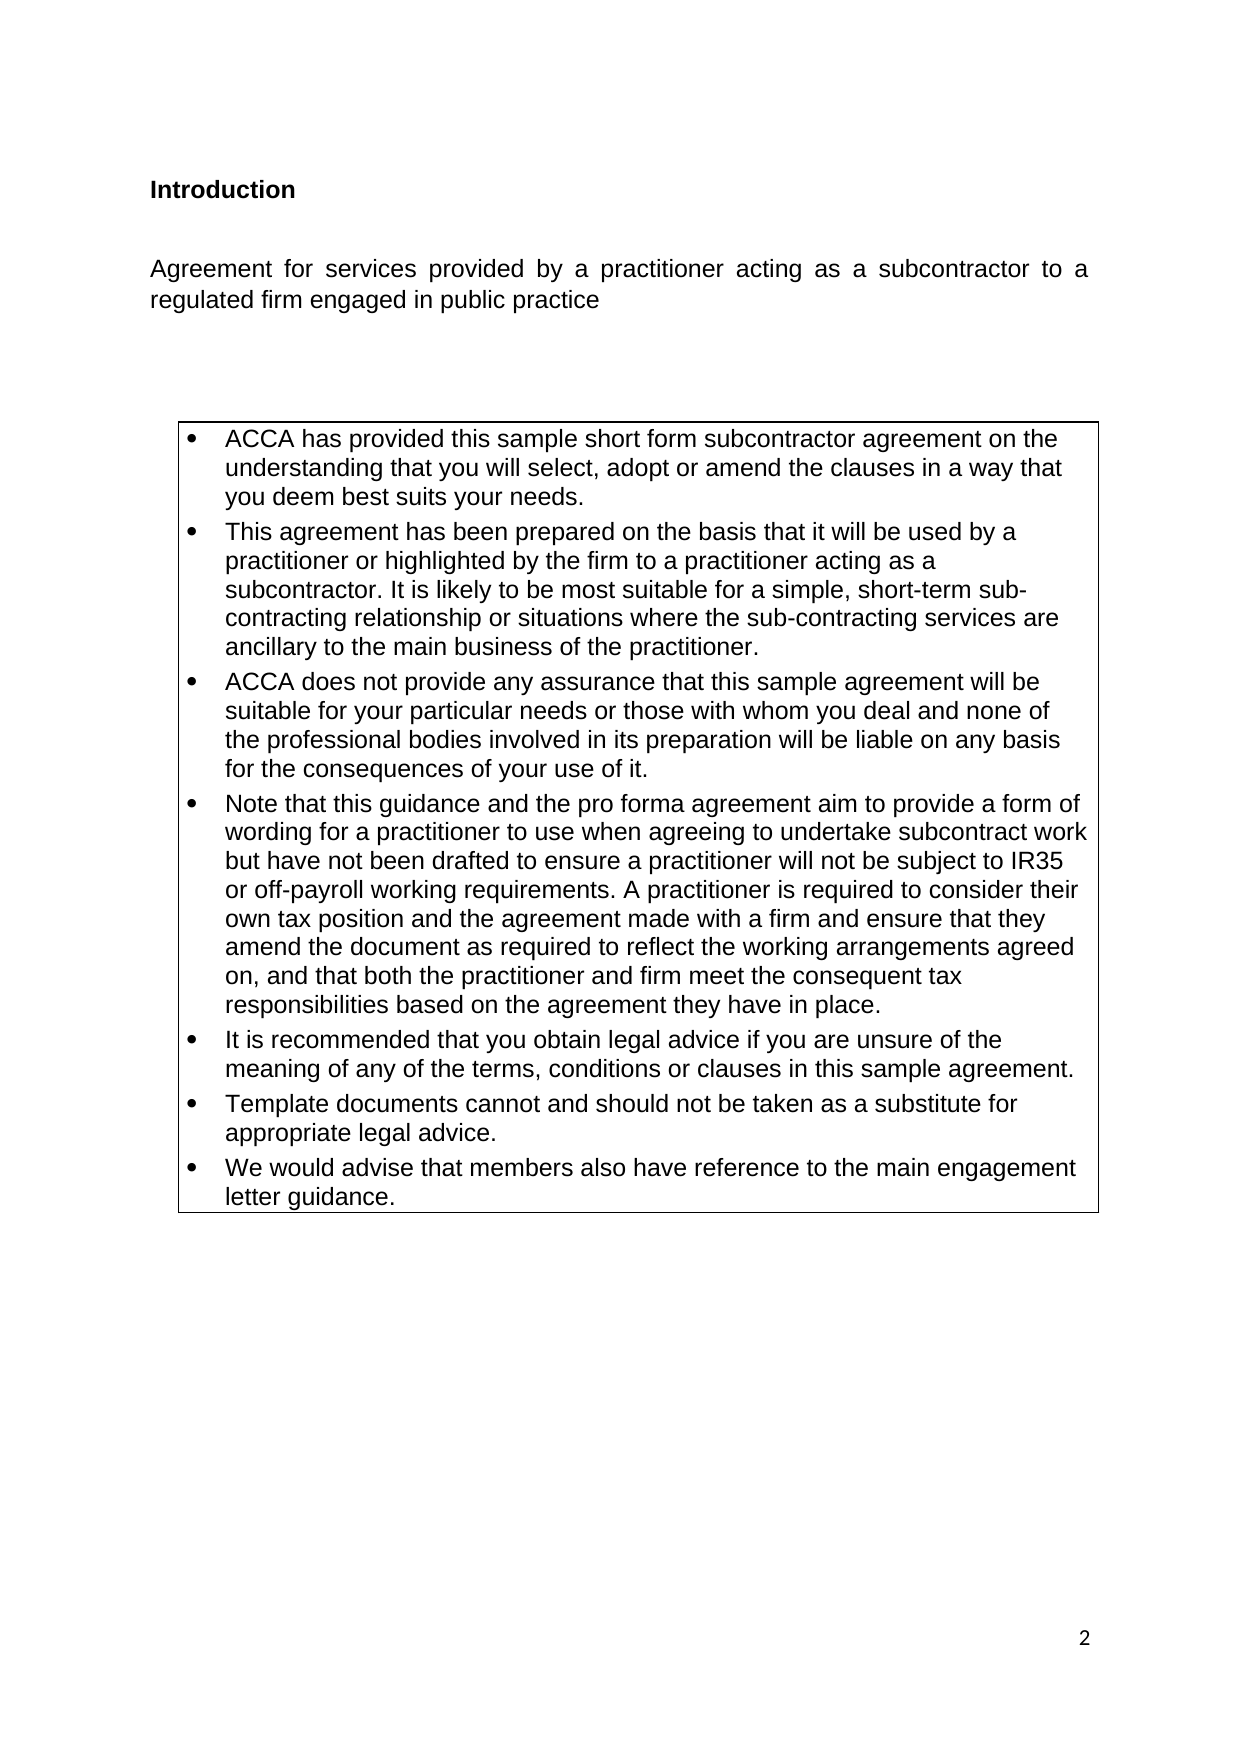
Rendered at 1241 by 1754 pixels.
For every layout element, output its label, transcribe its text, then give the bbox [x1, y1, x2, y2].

list It is recommended that you obtain legal advice if you are unsure of the meaning of any of the terms, conditions or clauses in this sample agreement. [179, 1022, 1098, 1082]
list ACCA has provided this sample short form subcontractor agreement on the understanding that you will select, adopt or amend the clauses in a way that you deem best suits your needs. [179, 423, 1098, 511]
list We would advise that members also have reference to the main engagement letter guidance. [179, 1149, 1098, 1212]
list Note that this guidance and the pro forma agreement aim to provide a form of wording for a practitioner to use when agreeing to undertake subcontract work but have not been drafted to ensure a practitioner will not be subject to IR35 or off-payroll working requirements. A practitioner is required to consider their own tax position and the agreement made with a firm and ensure that they amend the document as required to reflect the working arrangements agreed on, and that both the practitioner and firm meet the consequent tax responsibilities based on the agreement they have in place. [179, 785, 1098, 1019]
text Agreement for services provided by a practitioner acting as a subcontractor to a regulated firm engaged in public practice [150, 254, 1090, 313]
list ACCA does not provide any assurance that this sample agreement will be suitable for your particular needs or those with whom you deal and none of the professional bodies involved in its preparation will be liable on any basis for the consequences of your use of it. [179, 664, 1098, 782]
list This agreement has been prepared on the basis that it will be used by a practitioner or highlighted by the firm to a practitioner acting as a subcontractor. It is likely to be most suitable for a simple, short-term sub-contracting relationship or situations where the sub-contracting services are ancillary to the main business of the practitioner. [179, 514, 1098, 661]
subtitle Introduction [150, 175, 1090, 204]
list Template documents cannot and should not be taken as a substitute for appropriate legal advice. [179, 1086, 1098, 1146]
